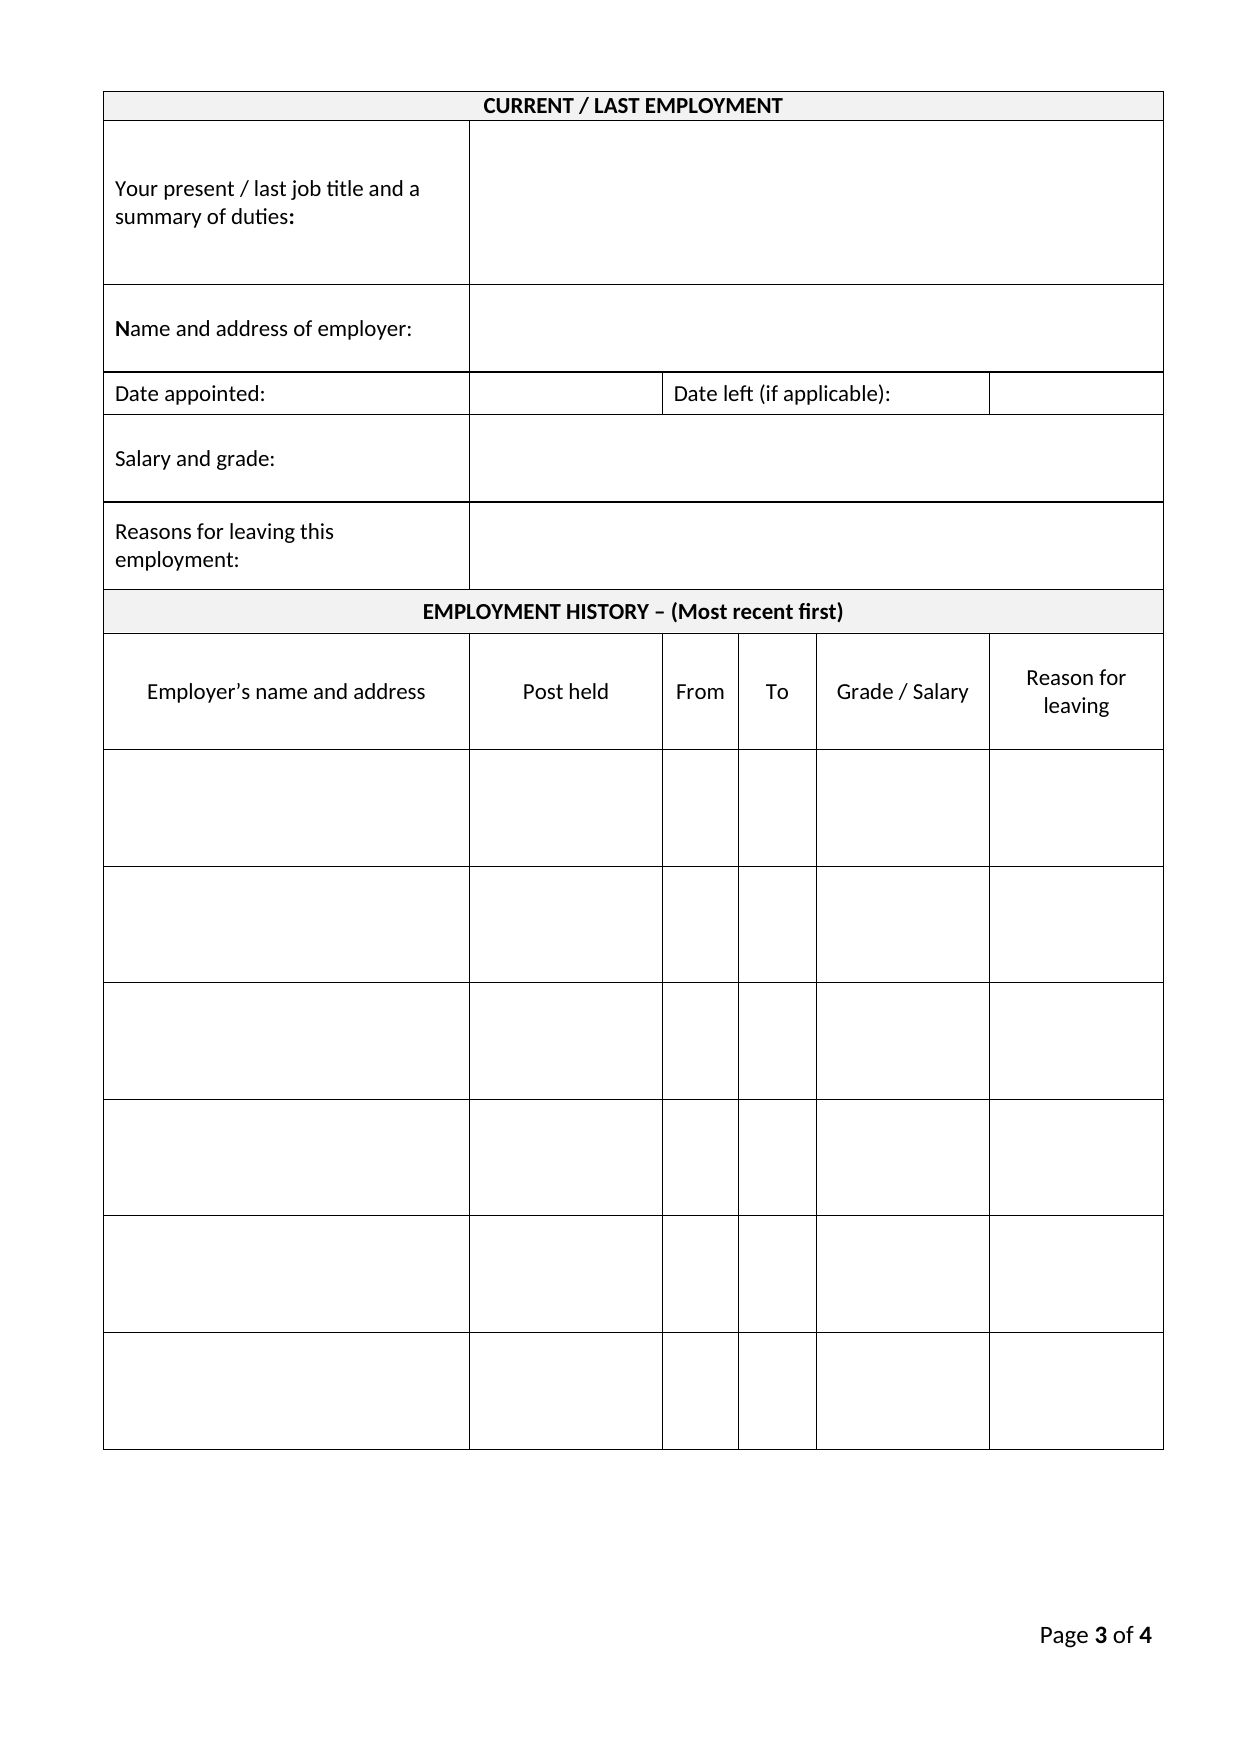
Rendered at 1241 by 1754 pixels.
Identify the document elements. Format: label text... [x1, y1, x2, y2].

table_cell [104, 1333, 469, 1448]
table_cell [739, 1333, 816, 1448]
table_cell [739, 750, 816, 866]
table_cell [817, 1216, 989, 1332]
table_cell EMPLOYMENT HISTORY – (Most recent first) [104, 590, 1163, 632]
table_cell [817, 867, 989, 982]
table_cell [663, 1216, 738, 1332]
table_cell [990, 1333, 1163, 1448]
table_cell [470, 121, 1163, 284]
table_cell [104, 750, 469, 866]
table_cell [817, 1100, 989, 1215]
table_cell From [663, 634, 738, 749]
table_cell Your present / last job title and a summary of duties: [104, 121, 469, 284]
table_cell [470, 503, 1163, 589]
table_cell [470, 1216, 662, 1332]
table_cell [104, 1216, 469, 1332]
table_cell [817, 750, 989, 866]
table_cell To [739, 634, 816, 749]
table_cell [990, 867, 1163, 982]
table_cell Employer’s name and address [104, 634, 469, 749]
table_cell Reason for leaving [990, 634, 1163, 749]
table_cell Post held [470, 634, 662, 749]
table_cell Name and address of employer: [104, 285, 469, 371]
table_cell [104, 1100, 469, 1215]
table_cell Date appointed: [104, 373, 469, 414]
table_cell [470, 983, 662, 1099]
table_cell [990, 750, 1163, 866]
table_header CURRENT / LAST EMPLOYMENT [104, 92, 1163, 120]
table_cell [470, 750, 662, 866]
table_cell [990, 1100, 1163, 1215]
table_cell [817, 983, 989, 1099]
table_cell Reasons for leaving this employment: [104, 503, 469, 589]
table_cell [739, 1216, 816, 1332]
table_cell [739, 867, 816, 982]
table_cell [739, 1100, 816, 1215]
table_cell [470, 415, 1163, 501]
table_cell [990, 1216, 1163, 1332]
table_cell Date left (if applicable): [663, 373, 989, 414]
table_cell [663, 1100, 738, 1215]
table_cell [739, 983, 816, 1099]
table_cell [663, 1333, 738, 1448]
table_cell Salary and grade: [104, 415, 469, 501]
table_cell [104, 983, 469, 1099]
table_cell [470, 1333, 662, 1448]
table_cell [663, 750, 738, 866]
table_cell [817, 1333, 989, 1448]
table_cell [990, 373, 1163, 414]
table_cell [990, 983, 1163, 1099]
table_cell [470, 867, 662, 982]
table_cell [470, 285, 1163, 371]
table_cell [470, 1100, 662, 1215]
table_cell [663, 983, 738, 1099]
table_cell [104, 867, 469, 982]
table_cell Grade / Salary [817, 634, 989, 749]
table_cell [663, 867, 738, 982]
table_cell [470, 373, 662, 414]
